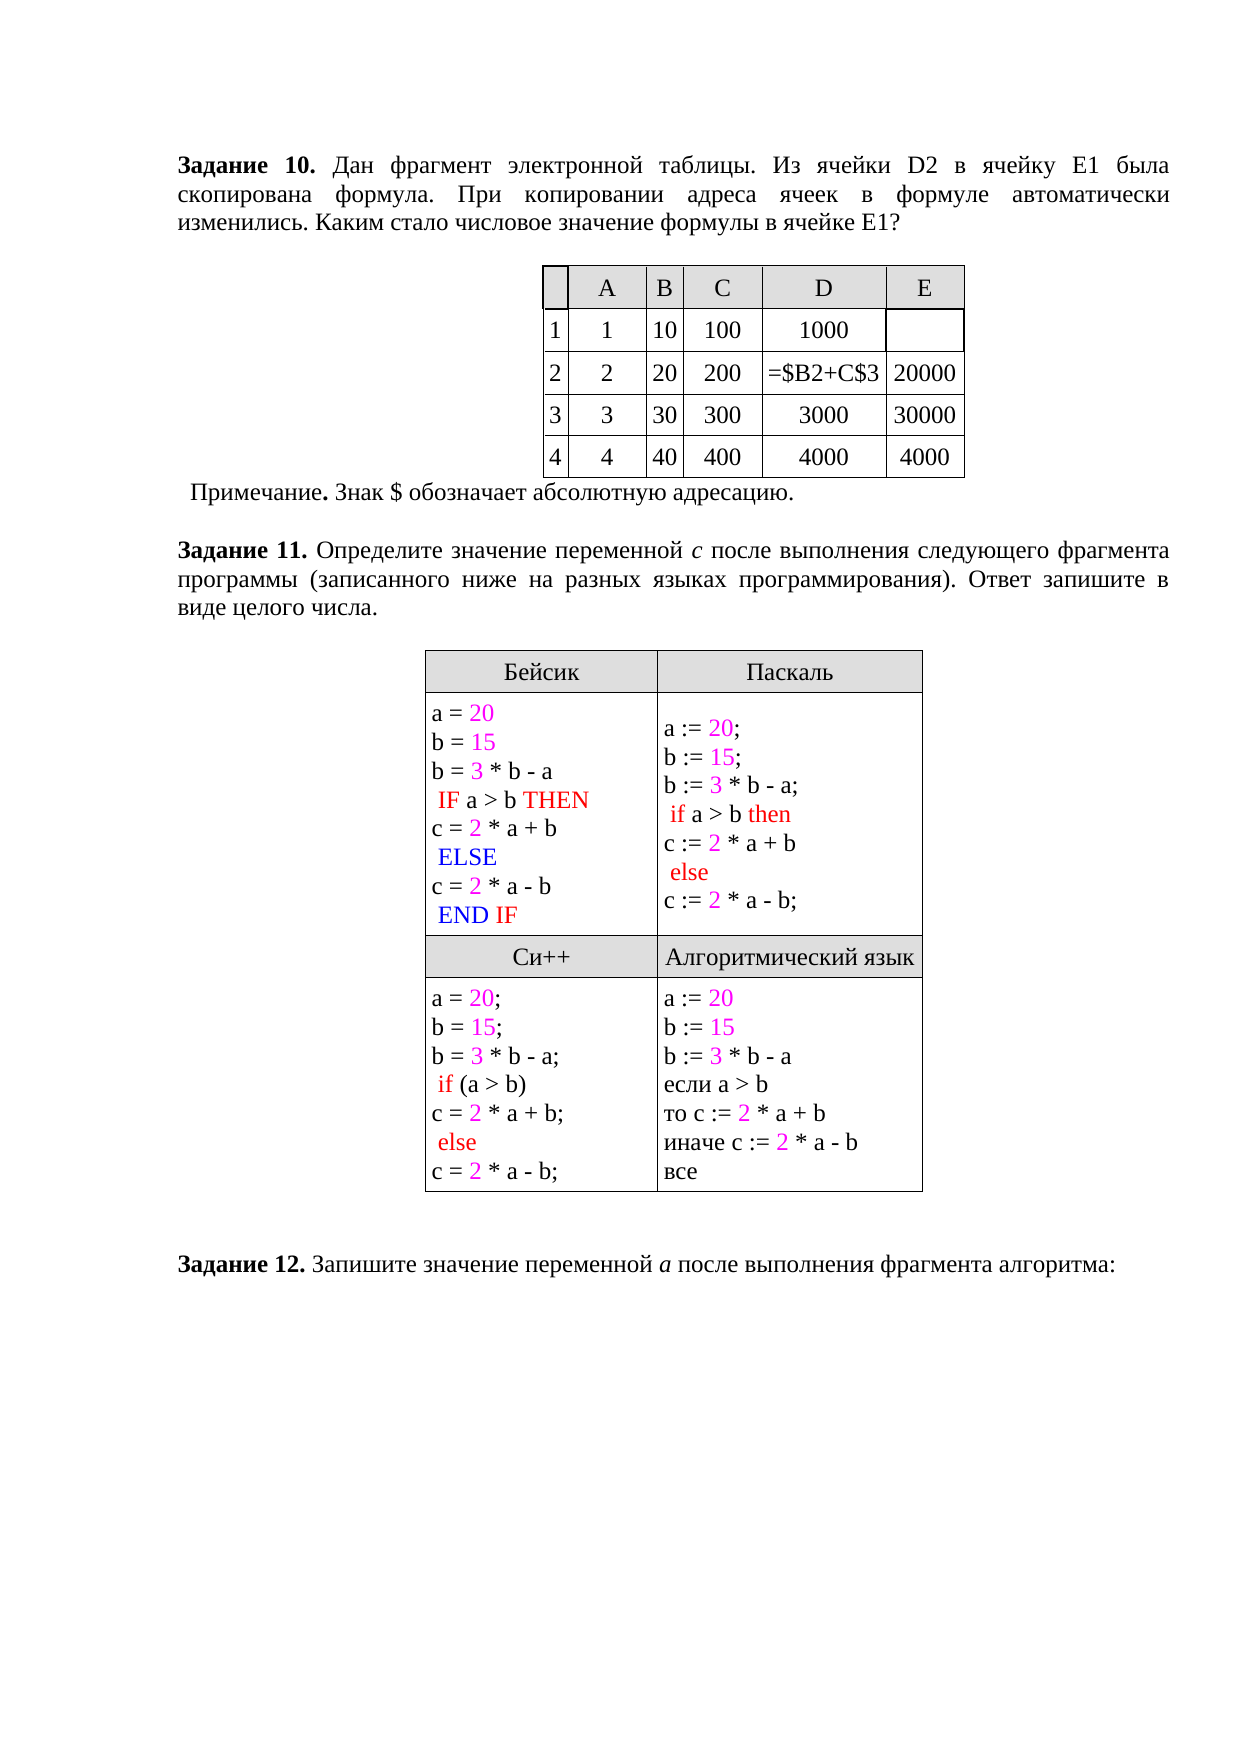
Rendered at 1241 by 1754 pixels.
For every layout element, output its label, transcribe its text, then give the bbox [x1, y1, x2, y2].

table_header E [887, 266, 964, 308]
table_header [544, 267, 567, 308]
table_cell 20 [647, 352, 683, 393]
table_cell =$B2+C$3 [763, 352, 886, 393]
table_cell 1000 [763, 309, 885, 351]
table_header C [684, 266, 762, 308]
table_header Бейсик [426, 651, 657, 692]
table_cell 3 [569, 395, 646, 435]
text Задание 10. Дан фрагмент электронной таблицы. Из ячейки D2 в ячейку E1 была скопирована формула. При копировании адреса ячеек в формуле автоматически изменились. Каким стало числовое значение формулы в ячейке E1? [177, 150, 1171, 236]
table_cell 4000 [887, 436, 964, 477]
table_header A [569, 266, 646, 308]
table_cell a := 20 b := 15 b := 3 * b - a если a > b то c := 2 * a + b иначе c := 2 * a - b все [658, 978, 922, 1191]
table_cell 1 [544, 309, 568, 351]
table_cell 2 [569, 352, 646, 393]
table_cell 1 [569, 309, 646, 351]
table_cell a = 20; b = 15; b = 3 * b - a; if (a > b) c = 2 * a + b; else c = 2 * a - b; [426, 978, 657, 1191]
table_cell 10 [647, 309, 683, 351]
text Задание 12. Запишите значение переменной а после выполнения фрагмента алгоритма: [177, 1249, 1171, 1278]
table_cell 200 [684, 352, 762, 393]
table_cell a = 20 b = 15 b = 3 * b - a IF a > b THEN c = 2 * a + b ELSE c = 2 * a - b END IF [426, 693, 657, 935]
text Задание 11. Определите значение переменной c после выполнения следующего фрагмента программы (записанного ниже на разных языках программирования). Ответ запишите в виде целого числа. [177, 535, 1171, 621]
text Примечание. Знак $ обозначает абсолютную адресацию. [177, 477, 1171, 506]
table_cell 100 [684, 309, 762, 351]
table_header D [763, 266, 886, 308]
table_cell 3000 [763, 395, 886, 435]
table_cell 300 [684, 395, 762, 435]
table_cell 4 [569, 436, 646, 477]
table_cell 20000 [887, 352, 964, 393]
table_cell 3 [544, 395, 568, 435]
table_cell Алгоритмический язык [658, 936, 922, 977]
table_cell 30000 [887, 395, 964, 435]
table_header B [647, 266, 683, 308]
table_cell 400 [684, 436, 762, 477]
table_cell 2 [544, 352, 568, 393]
table_cell a := 20; b := 15; b := 3 * b - a; if a > b then c := 2 * a + b else c := 2 * a - b; [658, 693, 922, 935]
table_cell 4000 [763, 436, 886, 477]
table_header Паскаль [658, 651, 922, 692]
table_cell Си++ [426, 936, 657, 977]
table_cell 30 [647, 395, 683, 435]
table_cell 40 [647, 436, 683, 477]
table_cell 4 [544, 436, 568, 477]
table_cell [887, 310, 963, 351]
